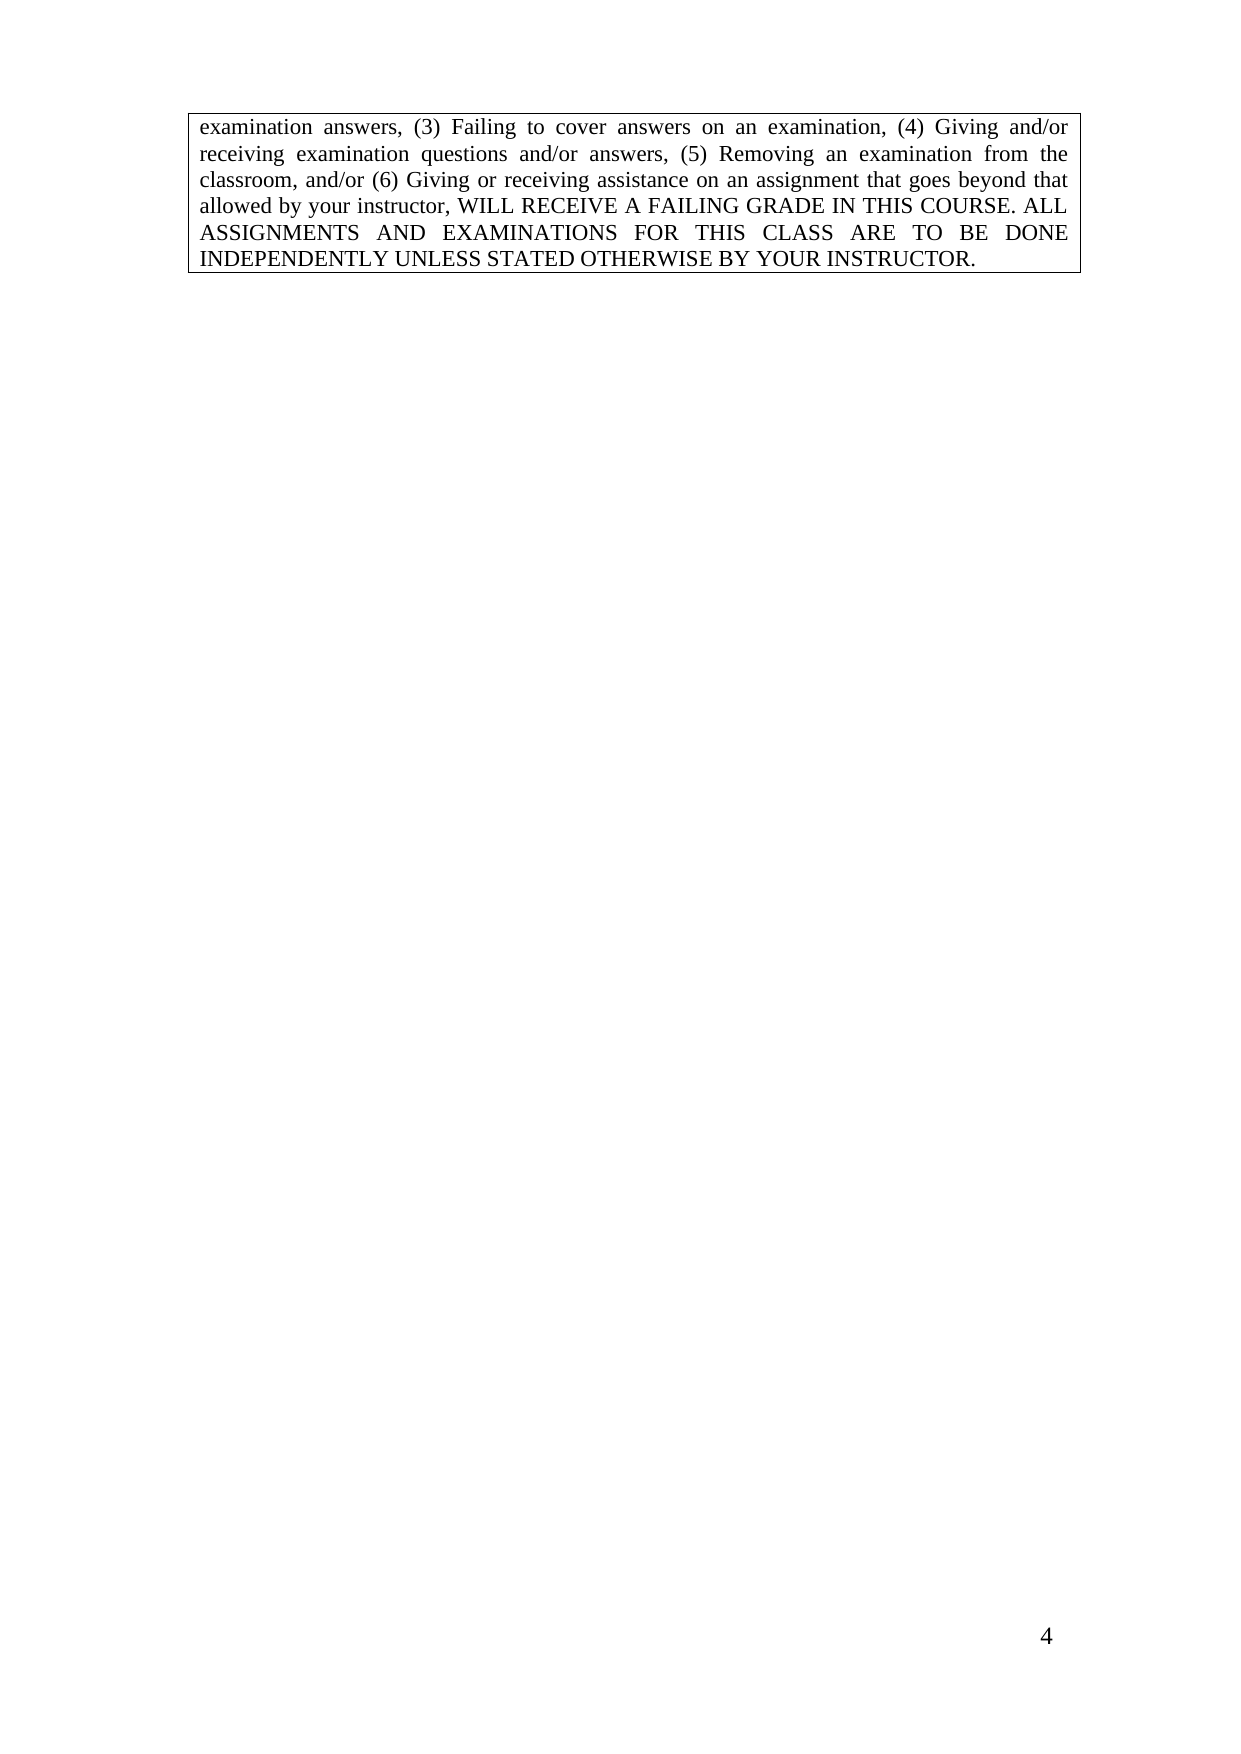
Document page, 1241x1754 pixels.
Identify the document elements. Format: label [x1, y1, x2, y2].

table_cell [189, 114, 1080, 272]
